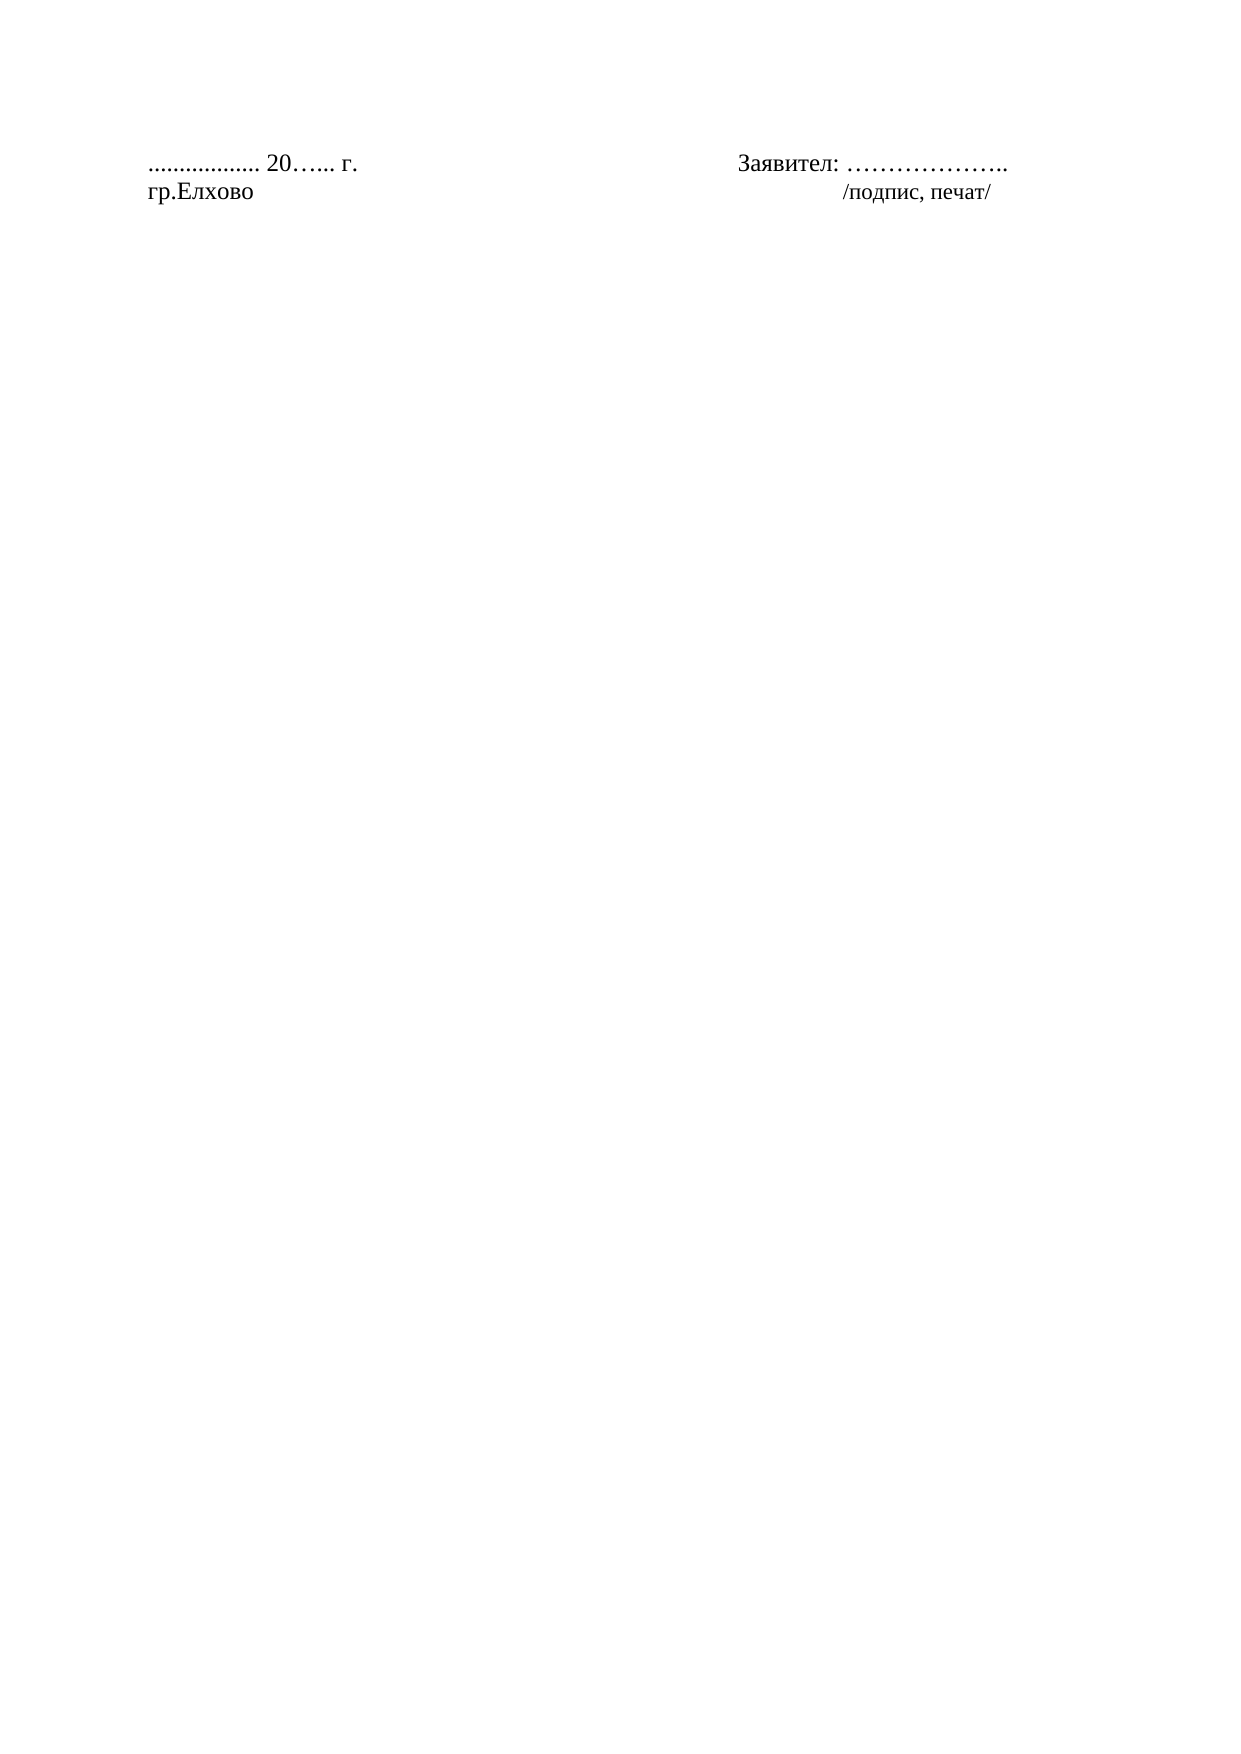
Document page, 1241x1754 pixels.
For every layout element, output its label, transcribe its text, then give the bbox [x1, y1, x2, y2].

text .................. 20…... г. Заявител: ……………….. [148, 148, 1181, 176]
text гр.Елхово /подпис, печат/ [148, 176, 1181, 205]
